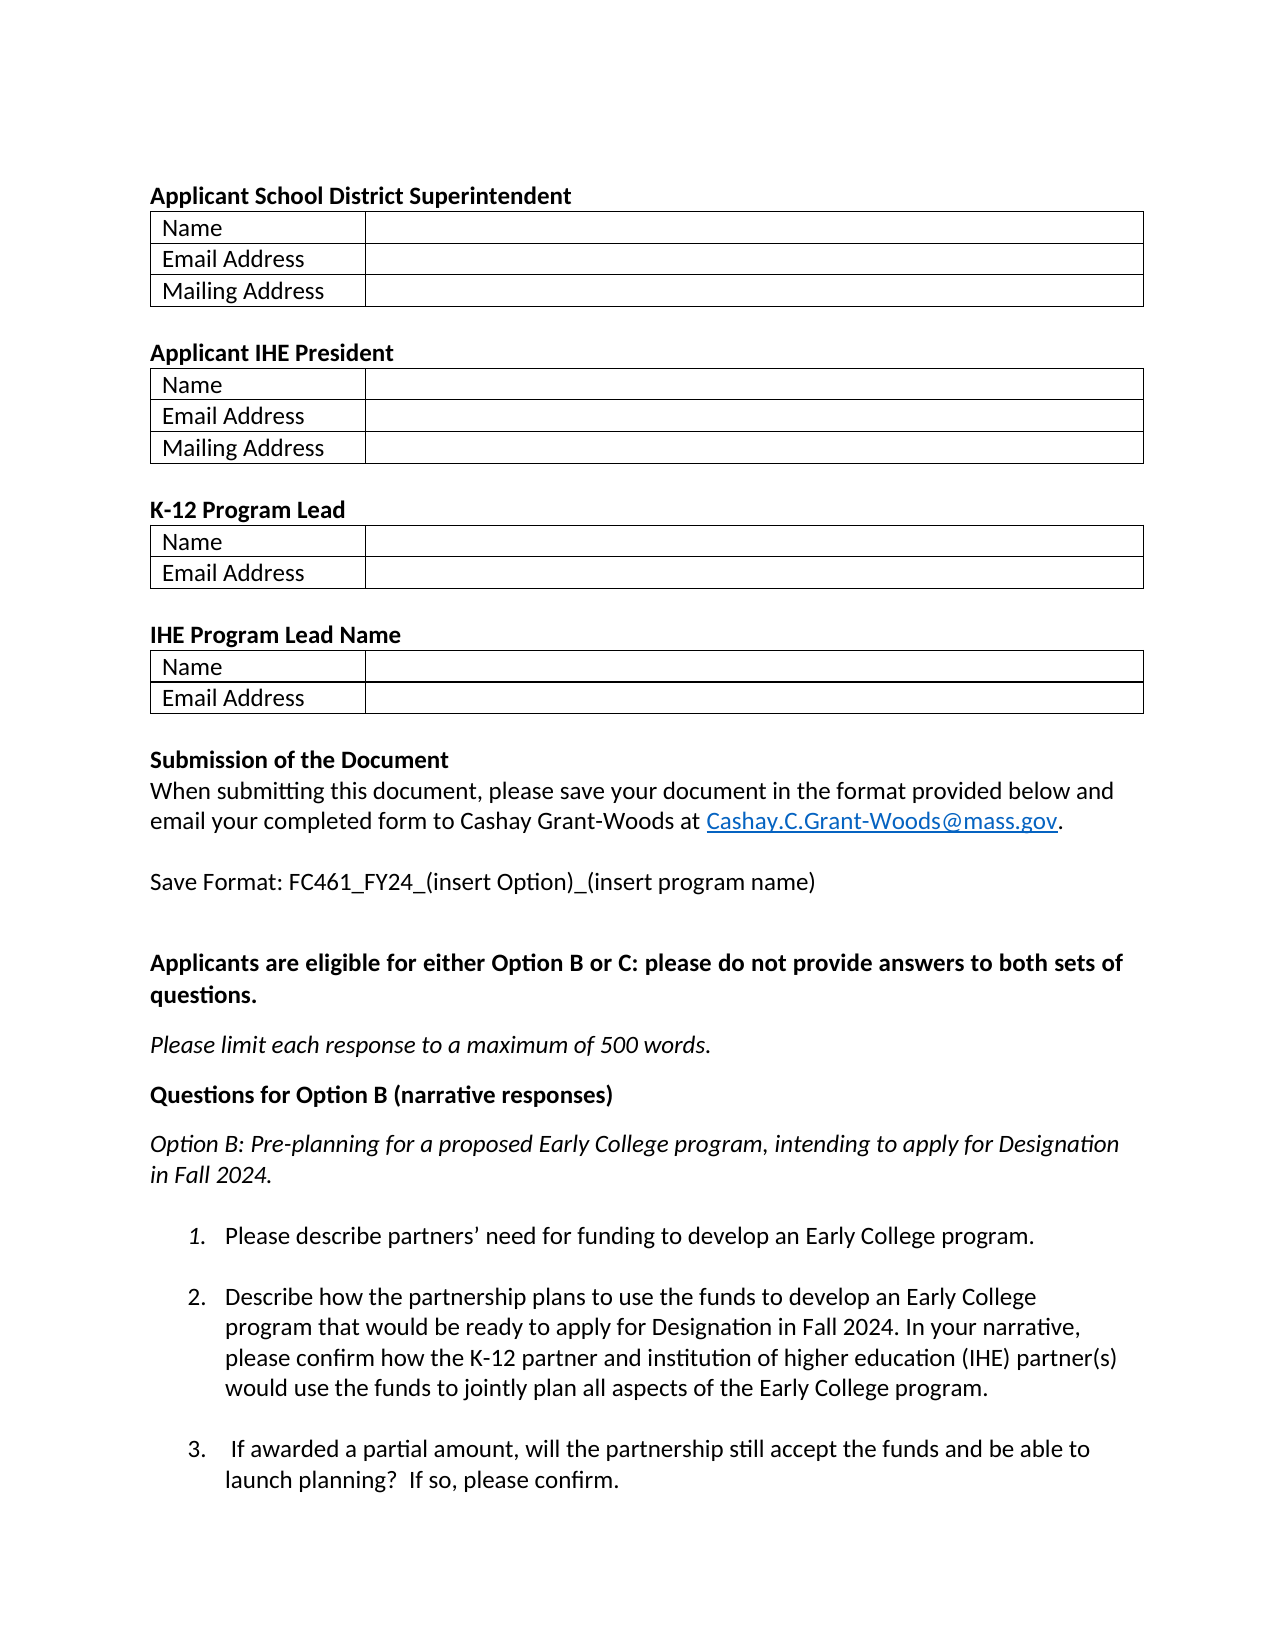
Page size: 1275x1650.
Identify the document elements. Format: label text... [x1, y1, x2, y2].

text Questions for Option B (narrative responses) [150, 1079, 1125, 1109]
table_header [366, 526, 1143, 556]
table_cell [366, 244, 1143, 274]
table_cell [366, 683, 1143, 713]
table_cell Email Address [151, 683, 365, 713]
text Option B: Pre-planning for a proposed Early College program, intending to apply for Designation in Fall 2024. [150, 1128, 1125, 1189]
list Please describe partners’ need for funding to develop an Early College program. [187, 1220, 1125, 1250]
table_header Name [151, 651, 365, 681]
table_cell Email Address [151, 244, 365, 274]
text When submitting this document, please save your document in the format provided below and email your completed form to Cashay Grant-Woods at Cashay.C.Grant-Woods@mass.gov. [150, 775, 1125, 836]
text Applicant IHE President [150, 337, 1125, 368]
table_header [366, 651, 1143, 681]
table_cell [366, 275, 1143, 306]
table_cell Email Address [151, 557, 365, 588]
table_cell Email Address [151, 400, 365, 431]
text Submission of the Document [150, 744, 1125, 775]
table_header Name [151, 526, 365, 556]
table_cell Mailing Address [151, 275, 365, 306]
text Applicants are eligible for either Option B or C: please do not provide answers to both sets of questions. [150, 947, 1125, 1010]
table_header [366, 212, 1143, 243]
text K-12 Program Lead [150, 494, 1125, 524]
table_header [366, 369, 1143, 399]
text Please limit each response to a maximum of 500 words. [150, 1029, 1125, 1060]
table_cell [366, 432, 1143, 462]
list Describe how the partnership plans to use the funds to develop an Early College program that would be ready to apply for Designation in Fall 2024. In your narrative, please confirm how the K-12 partner and institution of higher education (IHE) partner(s) would use the funds to jointly plan all aspects of the Early College program. [187, 1281, 1125, 1403]
table_cell [366, 557, 1143, 588]
text Save Format: FC461_FY24_(insert Option)_(insert program name) [150, 867, 1125, 897]
text Applicant School District Superintendent [150, 181, 1125, 211]
table_cell [366, 400, 1143, 431]
text IHE Program Lead Name [150, 619, 1125, 650]
table_cell Mailing Address [151, 432, 365, 462]
table_header Name [151, 369, 365, 399]
table_header Name [151, 212, 365, 243]
list If awarded a partial amount, will the partnership still accept the funds and be able to launch planning? If so, please confirm. [187, 1433, 1125, 1494]
